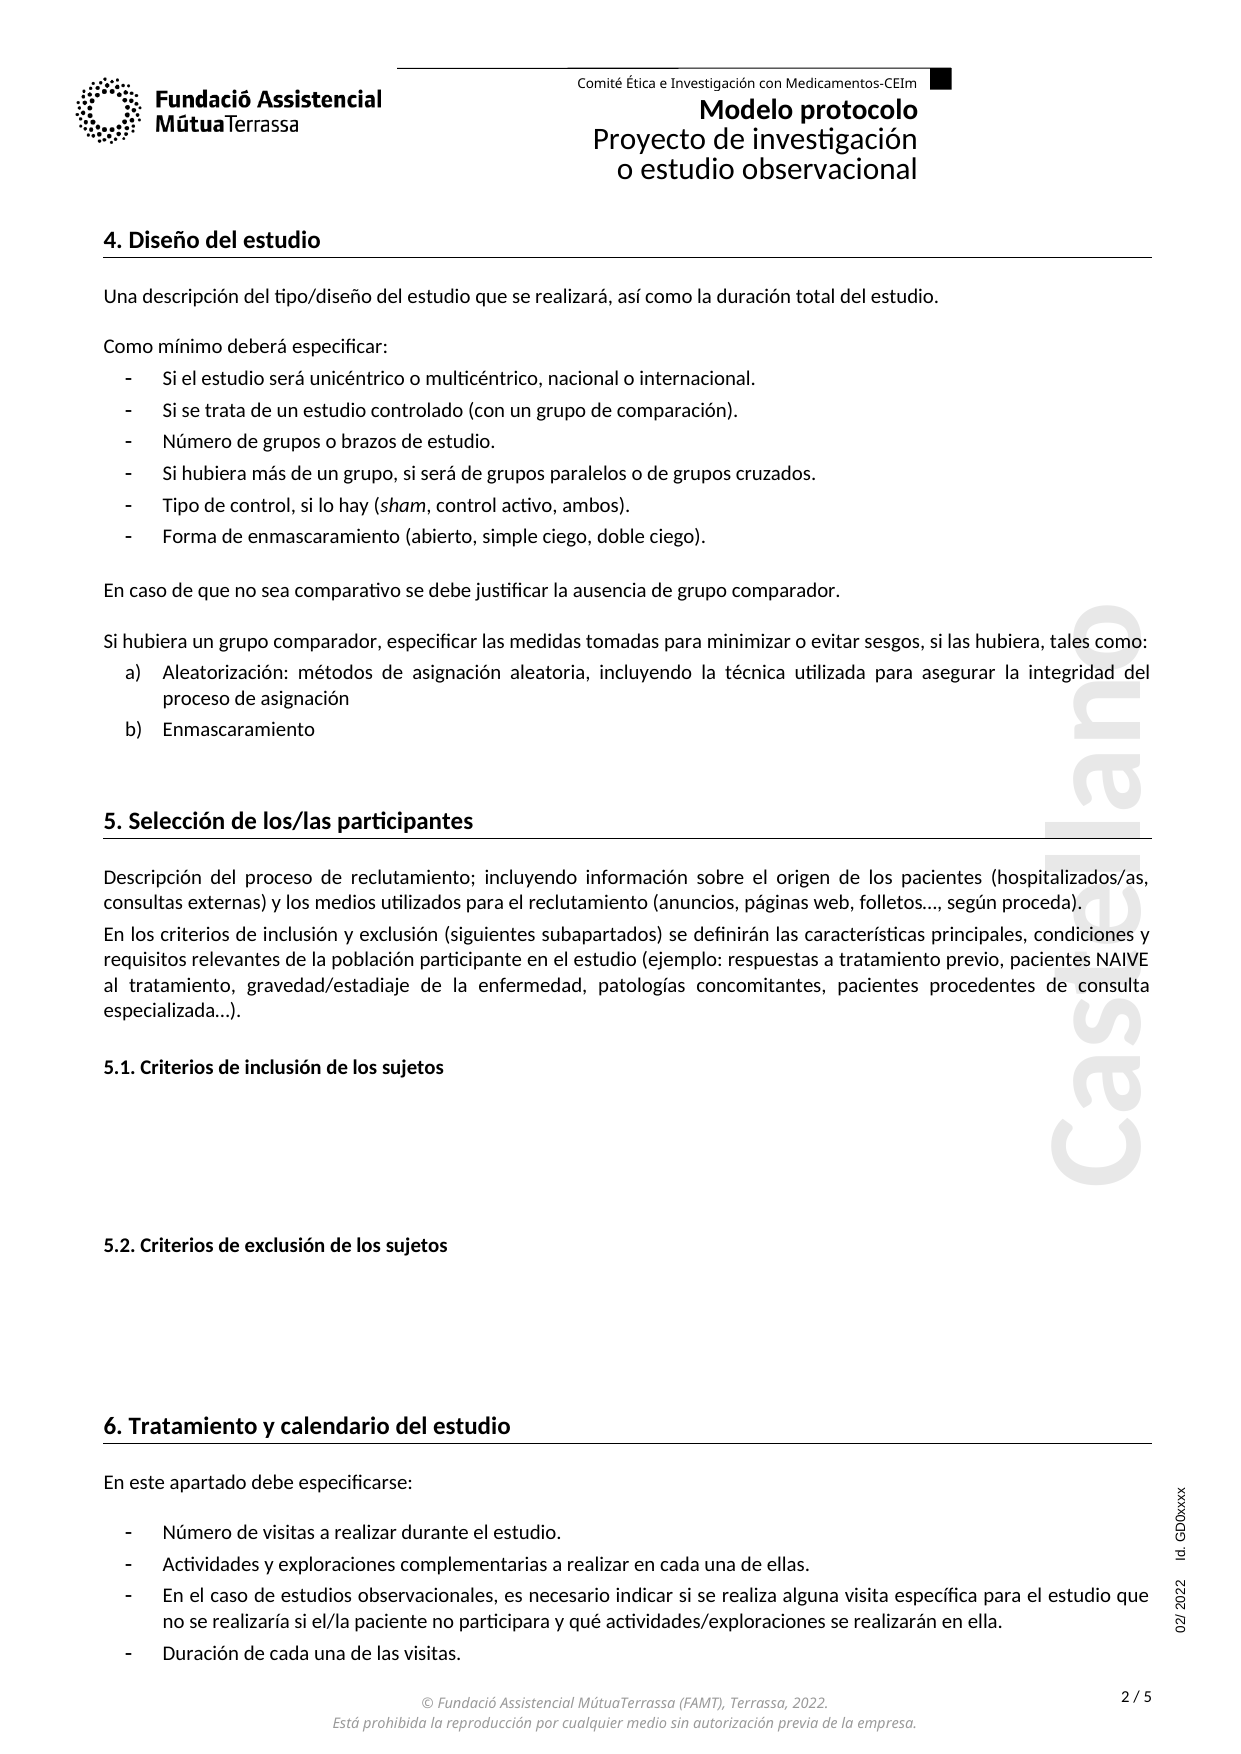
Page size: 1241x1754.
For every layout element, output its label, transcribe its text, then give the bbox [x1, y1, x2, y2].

list Duración de cada una de las visitas. [125, 1640, 1152, 1665]
text 5. Selección de los/las participantes [103, 805, 1152, 838]
text 5.1. Criterios de inclusión de los sujetos [103, 1054, 1152, 1080]
text En los criterios de inclusión y exclusión (siguientes subapartados) se definirán las características principales, condiciones y requisitos relevantes de la población participante en el estudio (ejemplo: respuestas a tratamiento previo, pacientes NAIVE al tratamiento, gravedad/estadiaje de la enfermedad, patologías concomitantes, pacientes procedentes de consulta especializada…). [103, 921, 1152, 1023]
list Aleatorización: métodos de asignación aleatoria, incluyendo la técnica utilizada para asegurar la integridad del proceso de asignación [125, 659, 1152, 710]
list Actividades y exploraciones complementarias a realizar en cada una de ellas. [125, 1551, 1152, 1576]
list Si hubiera más de un grupo, si será de grupos paralelos o de grupos cruzados. [125, 460, 1152, 486]
list Tipo de control, si lo hay (sham, control activo, ambos). [125, 492, 1152, 517]
text 5.2. Criterios de exclusión de los sujetos [103, 1232, 1152, 1258]
text 6. Tratamiento y calendario del estudio [103, 1410, 1152, 1443]
list Enmascaramiento [125, 717, 1152, 742]
text En caso de que no sea comparativo se debe justificar la ausencia de grupo comparador. [103, 577, 1152, 603]
text Como mínimo deberá especificar: [103, 333, 1152, 359]
text En este apartado debe especificarse: [103, 1469, 1152, 1494]
list Número de grupos o brazos de estudio. [125, 428, 1152, 454]
list Si se trata de un estudio controlado (con un grupo de comparación). [125, 397, 1152, 422]
picture [74, 76, 389, 145]
text 4. Diseño del estudio [103, 224, 1152, 257]
list Forma de enmascaramiento (abierto, simple ciego, doble ciego). [125, 523, 1152, 549]
list Si el estudio será unicéntrico o multicéntrico, nacional o internacional. [125, 365, 1152, 391]
list Número de visitas a realizar durante el estudio. [125, 1519, 1152, 1545]
text Descripción del proceso de reclutamiento; incluyendo información sobre el origen de los pacientes (hospitalizados/as, consultas externas) y los medios utilizados para el reclutamiento (anuncios, páginas web, folletos…, según proceda). [103, 864, 1152, 915]
list En el caso de estudios observacionales, es necesario indicar si se realiza alguna visita específica para el estudio que no se realizaría si el/la paciente no participara y qué actividades/exploraciones se realizarán en ella. [125, 1583, 1152, 1633]
text Si hubiera un grupo comparador, especificar las medidas tomadas para minimizar o evitar sesgos, si las hubiera, tales como: [103, 628, 1152, 653]
text Una descripción del tipo/diseño del estudio que se realizará, así como la duración total del estudio. [103, 283, 1152, 308]
